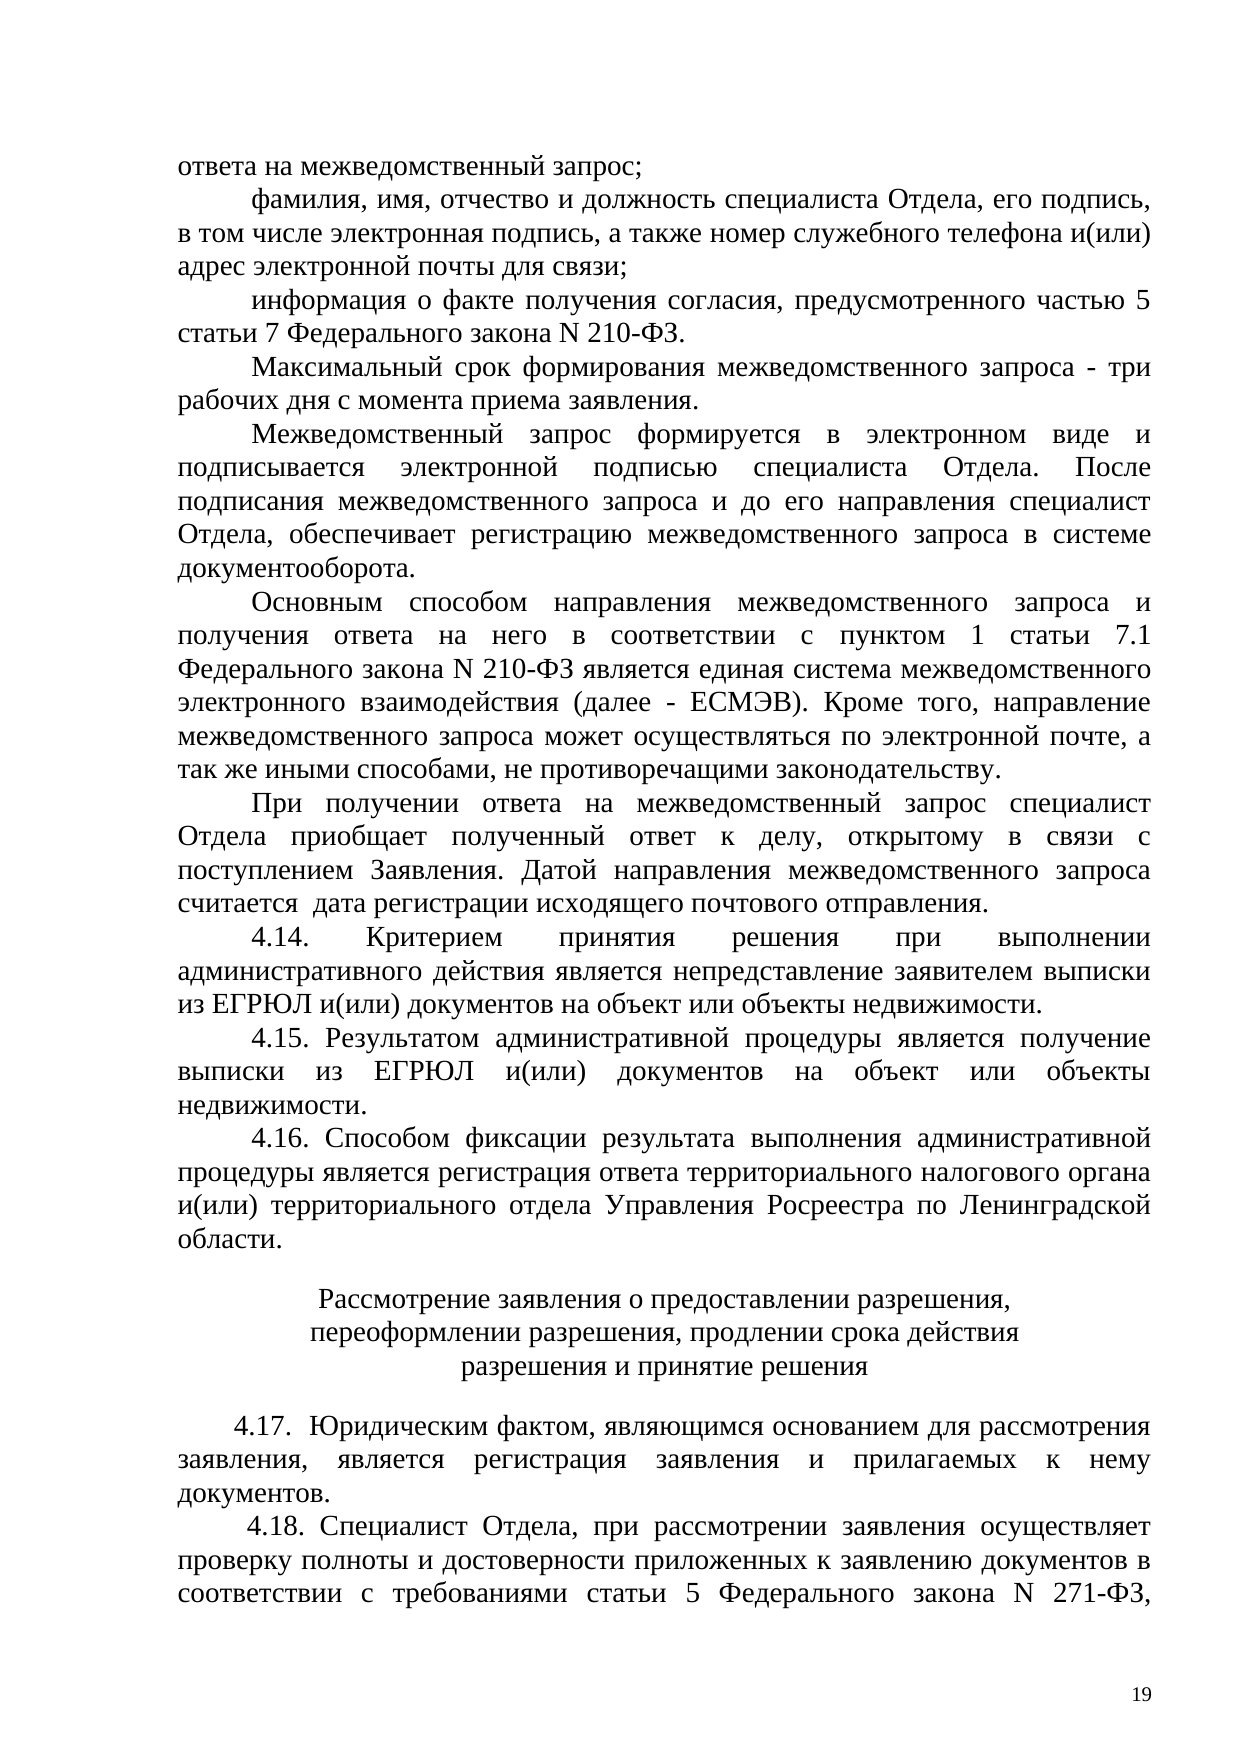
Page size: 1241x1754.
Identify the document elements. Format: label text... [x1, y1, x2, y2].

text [177, 1508, 1152, 1609]
text Рассмотрение заявления о предоставлении разрешения, [177, 1281, 1152, 1314]
text Максимальный срок формирования межведомственного запроса - три рабочих дня с момента приема заявления. [177, 349, 1152, 416]
text 4.17. Юридическим фактом, являющимся основанием для рассмотрения заявления, является регистрация заявления и прилагаемых к нему документов. [177, 1408, 1152, 1508]
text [177, 148, 1152, 181]
text 4.16. Способом фиксации результата выполнения административной процедуры является регистрация ответа территориального налогового органа и(или) территориального отдела Управления Росреестра по Ленинградской области. [177, 1120, 1152, 1254]
text Межведомственный запрос формируется в электронном виде и подписывается электронной подписью специалиста Отдела. После подписания межведомственного запроса и до его направления специалист Отдела, обеспечивает регистрацию межведомственного запроса в системе документооборота. [177, 416, 1152, 584]
text 4.15. Результатом административной процедуры является получение выписки из ЕГРЮЛ и(или) документов на объект или объекты недвижимости. [177, 1020, 1152, 1120]
text При получении ответа на межведомственный запрос специалист Отдела приобщает полученный ответ к делу, открытому в связи с поступлением Заявления. Датой направления межведомственного запроса считается дата регистрации исходящего почтового отправления. [177, 785, 1152, 919]
text фамилия, имя, отчество и должность специалиста Отдела, его подпись, в том числе электронная подпись, а также номер служебного телефона и(или) адрес электронной почты для связи; [177, 181, 1152, 282]
text Основным способом направления межведомственного запроса и получения ответа на него в соответствии с пунктом 1 статьи 7.1 Федерального закона N 210-ФЗ является единая система межведомственного электронного взаимодействия (далее - ЕСМЭВ). Кроме того, направление межведомственного запроса может осуществляться по электронной почте, а так же иными способами, не противоречащими законодательству. [177, 584, 1152, 785]
text переоформлении разрешения, продлении срока действия [177, 1314, 1152, 1348]
text 4.14. Критерием принятия решения при выполнении административного действия является непредставление заявителем выписки из ЕГРЮЛ и(или) документов на объект или объекты недвижимости. [177, 919, 1152, 1020]
text разрешения и принятие решения [177, 1348, 1152, 1382]
text информация о факте получения согласия, предусмотренного частью 5 статьи 7 Федерального закона N 210-ФЗ. [177, 282, 1152, 349]
